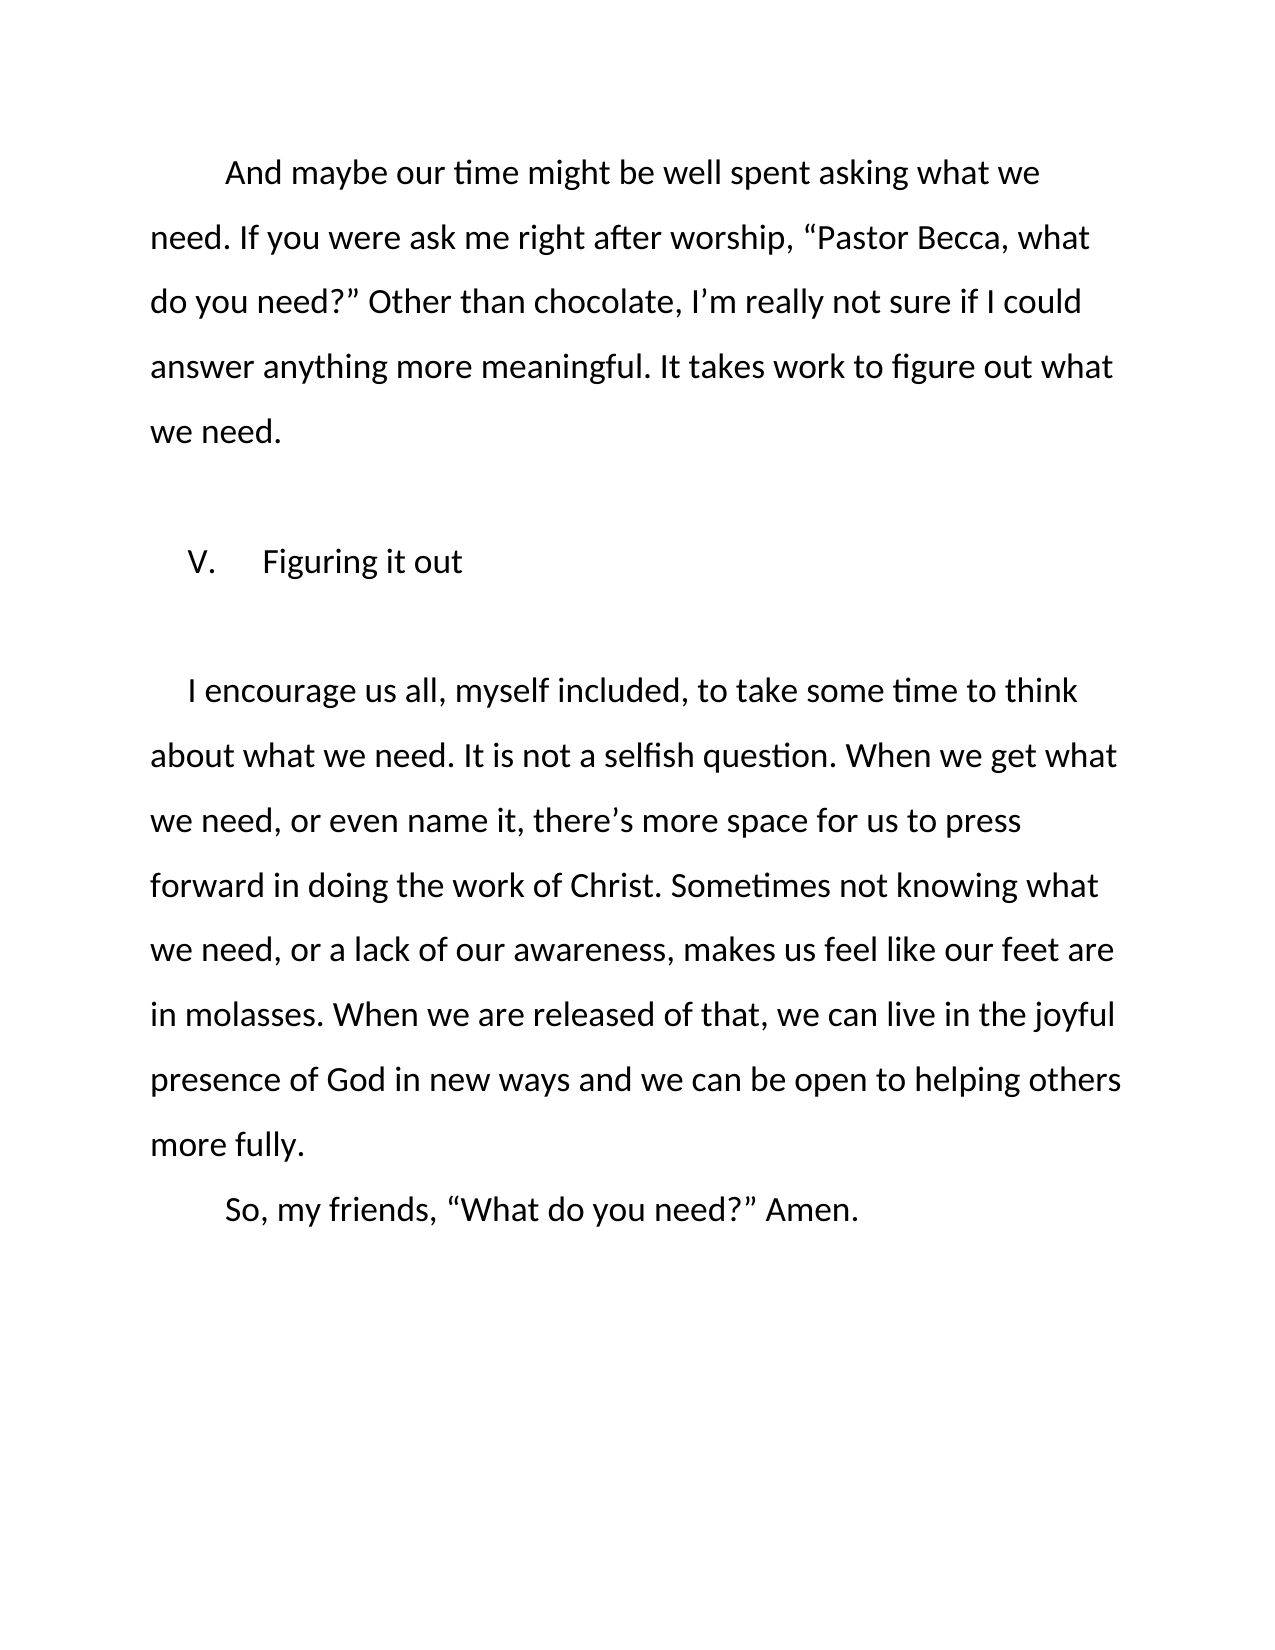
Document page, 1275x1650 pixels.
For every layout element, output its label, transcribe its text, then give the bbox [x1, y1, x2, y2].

text And maybe our time might be well spent asking what we need. If you were ask me right after worship, “Pastor Becca, what do you need?” Other than chocolate, I’m really not sure if I could answer anything more meaningful. It takes work to figure out what we need. [150, 150, 1125, 452]
text about what we need. It is not a selfish question. When we get what we need, or even name it, there’s more space for us to press forward in doing the work of Christ. Sometimes not knowing what we need, or a lack of our awareness, makes us feel like our feet are in molasses. When we are released of that, we can live in the joyful presence of God in new ways and we can be open to helping others more fully. [150, 733, 1125, 1165]
text So, my friends, “What do you need?” Amen. [150, 1187, 1125, 1230]
text I encourage us all, myself included, to take some time to think [187, 668, 1125, 712]
list Figuring it out [187, 539, 1125, 582]
